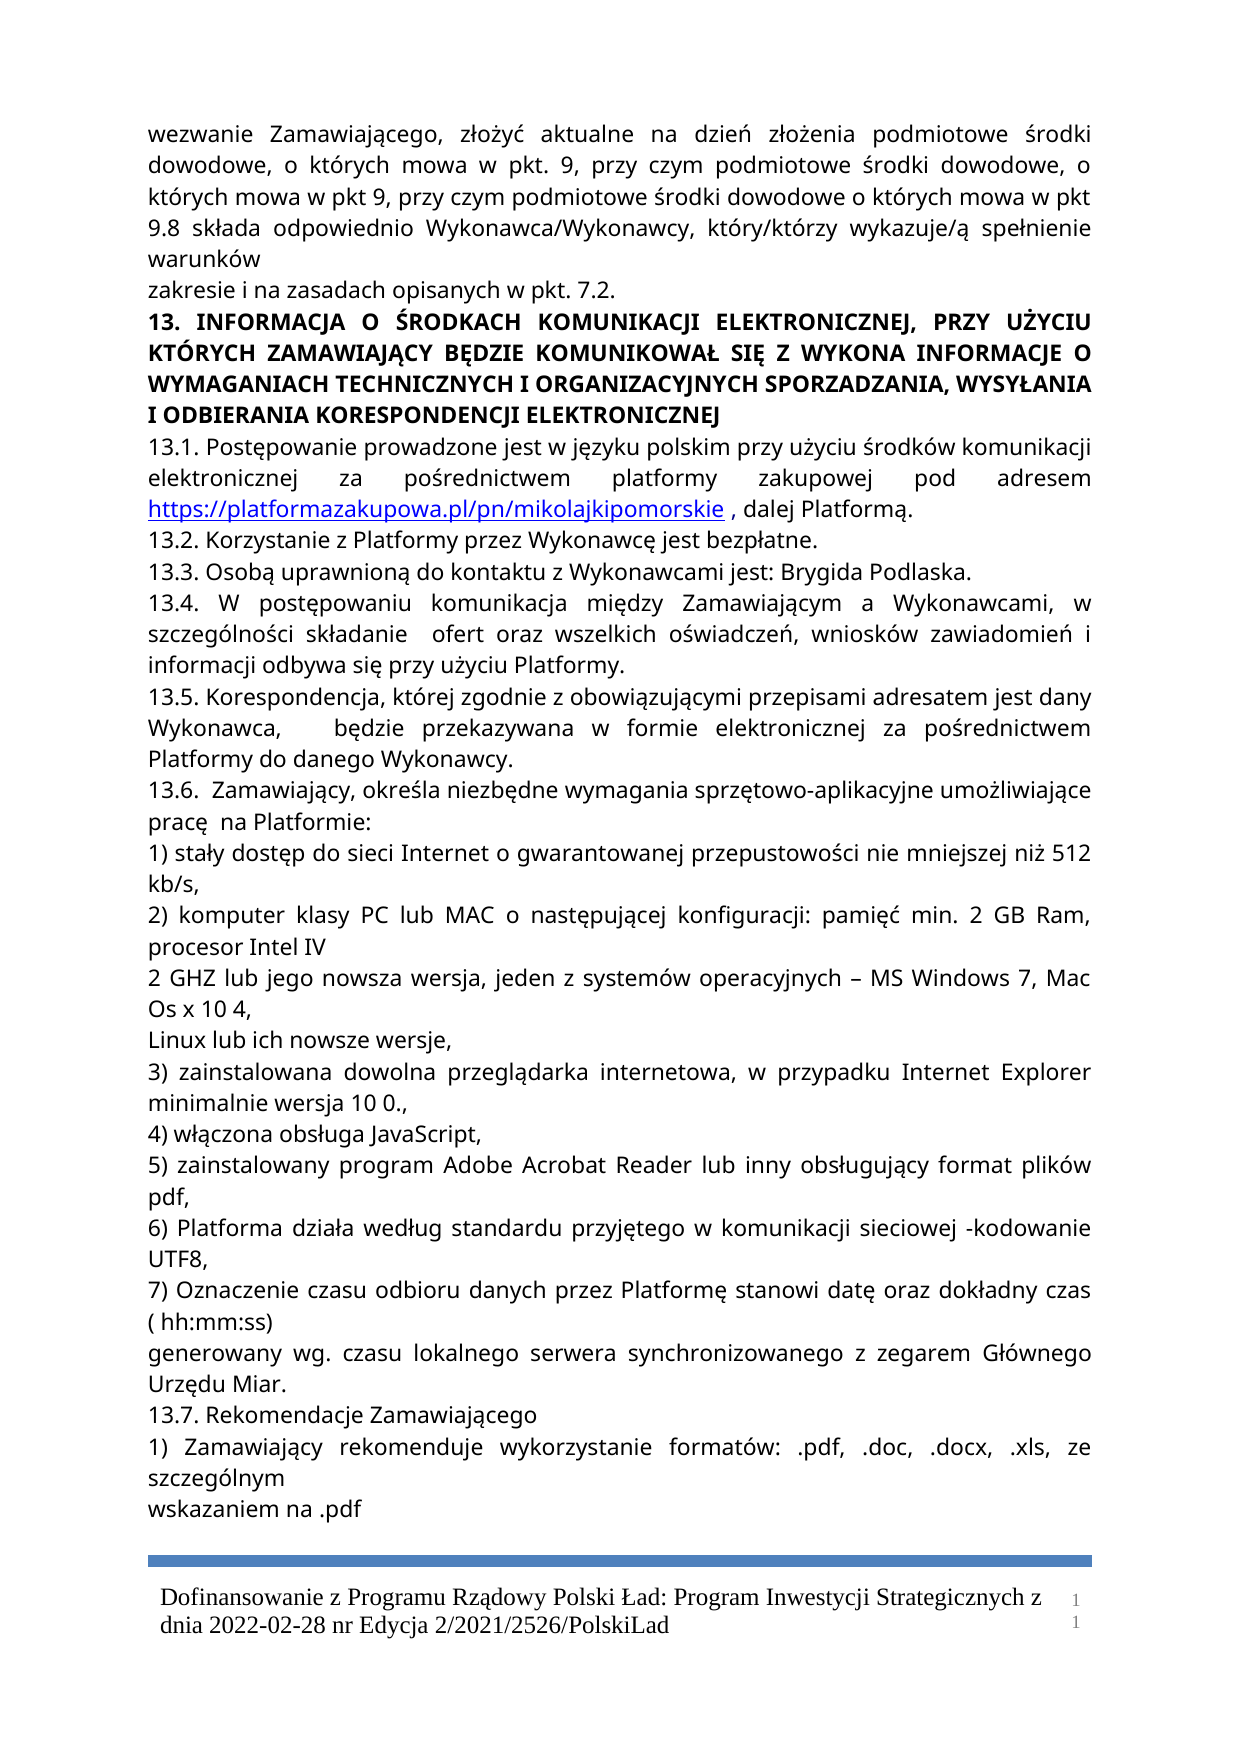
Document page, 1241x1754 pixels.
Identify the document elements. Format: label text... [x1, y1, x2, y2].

text wezwanie Zamawiającego, złożyć aktualne na dzień złożenia podmiotowe środki dowodowe, o których mowa w pkt. 9, przy czym podmiotowe środki dowodowe, o których mowa w pkt 9, przy czym podmiotowe środki dowodowe o których mowa w pkt 9.8 składa odpowiednio Wykonawca/Wykonawcy, który/którzy wykazuje/ą spełnienie warunków [148, 118, 1092, 274]
text 13.7. Rekomendacje Zamawiającego [148, 1399, 1092, 1431]
text zakresie i na zasadach opisanych w pkt. 7.2. [148, 274, 1092, 306]
text wskazaniem na .pdf [148, 1493, 1092, 1524]
text 6) Platforma działa według standardu przyjętego w komunikacji sieciowej -kodowanie UTF8, [148, 1212, 1092, 1274]
text 2 GHZ lub jego nowsza wersja, jeden z systemów operacyjnych – MS Windows 7, Mac Os x 10 4, [148, 962, 1092, 1024]
text 13. INFORMACJA O ŚRODKACH KOMUNIKACJI ELEKTRONICZNEJ, PRZY UŻYCIU KTÓRYCH ZAMAWIAJĄCY BĘDZIE KOMUNIKOWAŁ SIĘ Z WYKONA INFORMACJE O WYMAGANIACH TECHNICZNYCH I ORGANIZACYJNYCH SPORZADZANIA, WYSYŁANIA I ODBIERANIA KORESPONDENCJI ELEKTRONICZNEJ [148, 306, 1092, 431]
text 13.1. Postępowanie prowadzone jest w języku polskim przy użyciu środków komunikacji elektronicznej za pośrednictwem platformy zakupowej pod adresem https://platformazakupowa.pl/pn/mikolajkipomorskie , dalej Platformą. [148, 431, 1092, 524]
text generowany wg. czasu lokalnego serwera synchronizowanego z zegarem Głównego Urzędu Miar. [148, 1337, 1092, 1399]
text 13.6. Zamawiający, określa niezbędne wymagania sprzętowo-aplikacyjne umożliwiające pracę na Platformie: [148, 774, 1092, 837]
text 13.2. Korzystanie z Platformy przez Wykonawcę jest bezpłatne. [148, 524, 1092, 556]
text 4) włączona obsługa JavaScript, [148, 1118, 1092, 1149]
text 2) komputer klasy PC lub MAC o następującej konfiguracji: pamięć min. 2 GB Ram, procesor Intel IV [148, 899, 1092, 962]
text 5) zainstalowany program Adobe Acrobat Reader lub inny obsługujący format plików pdf, [148, 1149, 1092, 1212]
text Linux lub ich nowsze wersje, [148, 1024, 1092, 1056]
text 3) zainstalowana dowolna przeglądarka internetowa, w przypadku Internet Explorer minimalnie wersja 10 0., [148, 1056, 1092, 1118]
text 1) Zamawiający rekomenduje wykorzystanie formatów: .pdf, .doc, .docx, .xls, ze szczególnym [148, 1431, 1092, 1493]
text 1) stały dostęp do sieci Internet o gwarantowanej przepustowości nie mniejszej niż 512 kb/s, [148, 837, 1092, 899]
text 13.4. W postępowaniu komunikacja między Zamawiającym a Wykonawcami, w szczególności składanie ofert oraz wszelkich oświadczeń, wniosków zawiadomień i informacji odbywa się przy użyciu Platformy. [148, 587, 1092, 681]
text 13.3. Osobą uprawnioną do kontaktu z Wykonawcami jest: Brygida Podlaska. [148, 556, 1092, 587]
text 7) Oznaczenie czasu odbioru danych przez Platformę stanowi datę oraz dokładny czas ( hh:mm:ss) [148, 1274, 1092, 1337]
text 13.5. Korespondencja, której zgodnie z obowiązującymi przepisami adresatem jest dany Wykonawca, będzie przekazywana w formie elektronicznej za pośrednictwem Platformy do danego Wykonawcy. [148, 681, 1092, 774]
